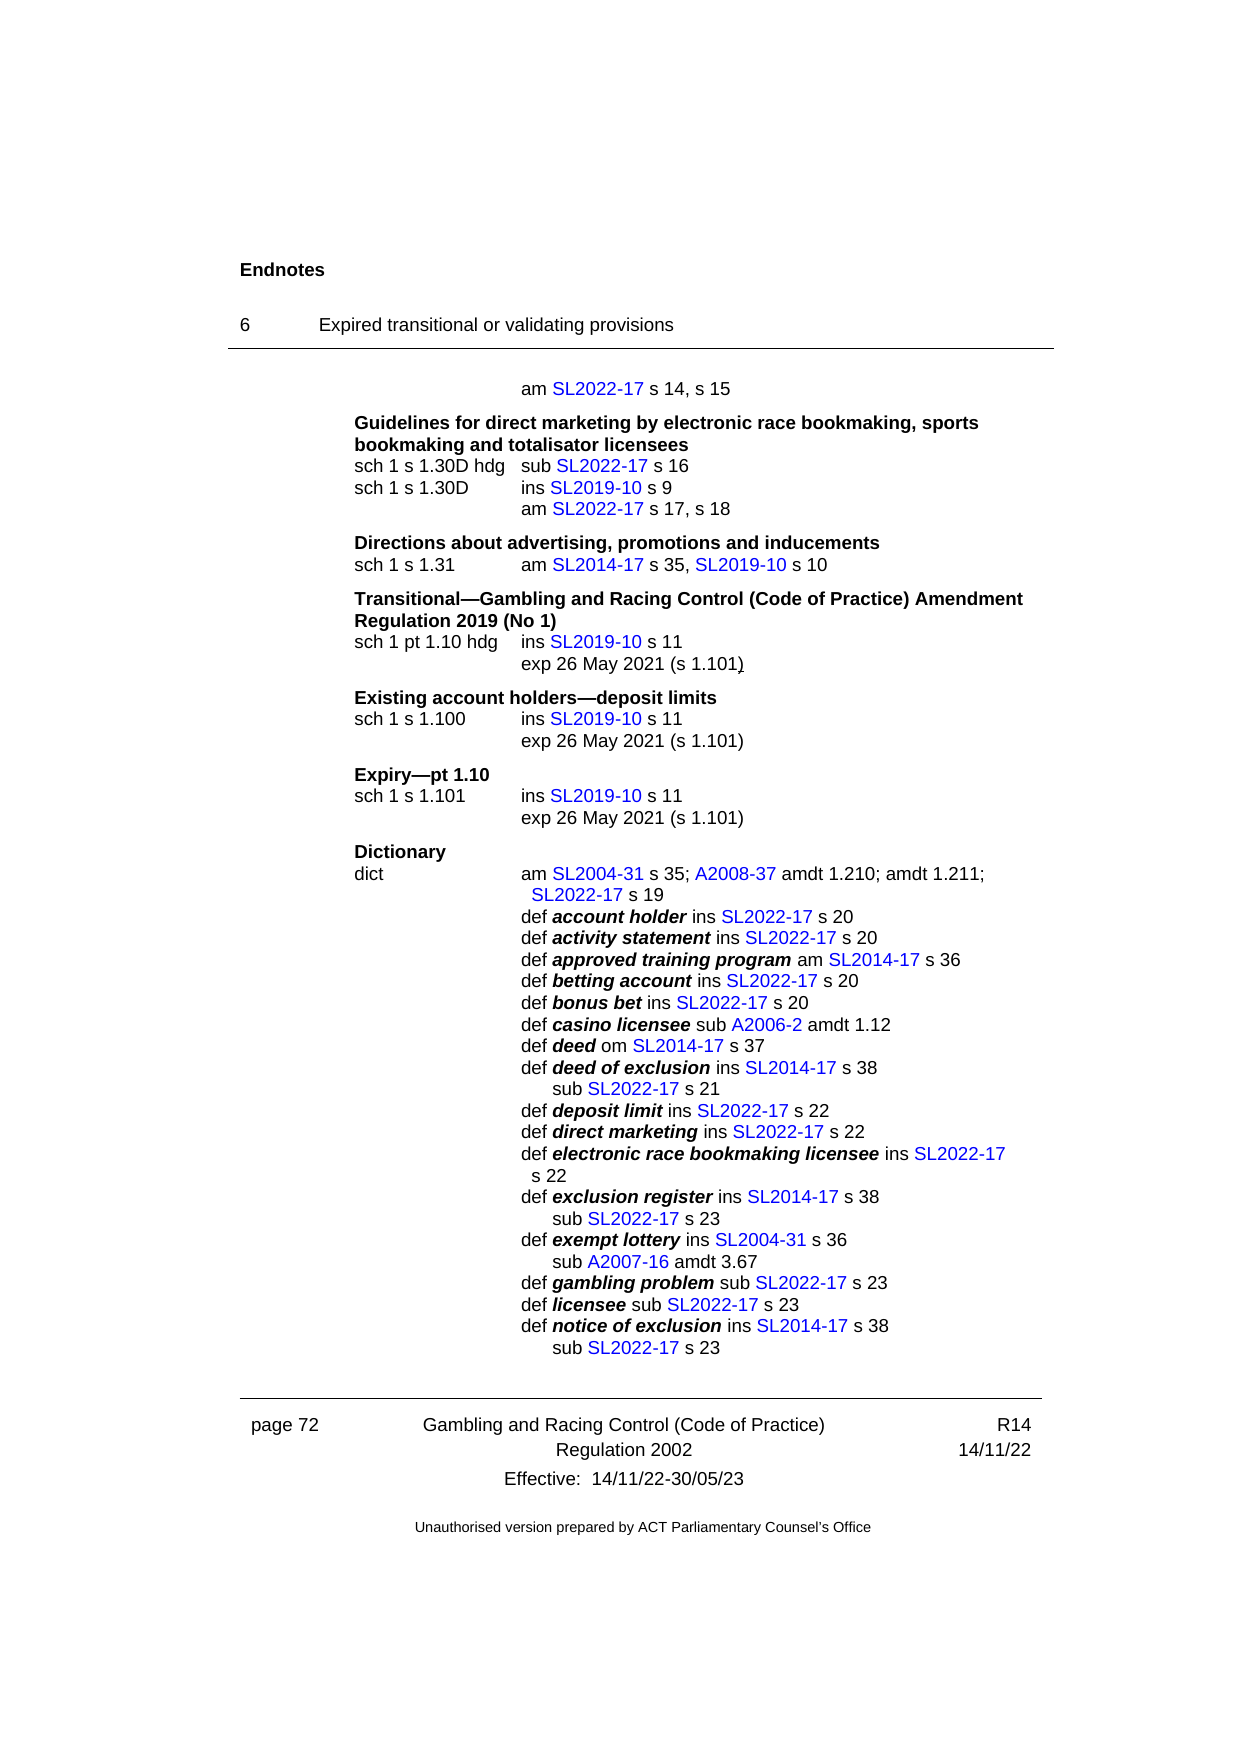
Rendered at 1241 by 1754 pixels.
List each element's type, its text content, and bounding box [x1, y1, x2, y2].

text def deed of exclusion ins SL2014-17 s 38 [354, 1057, 1042, 1078]
text Guidelines for direct marketing by electronic race bookmaking, sports bookmaking and totalisator licensees [354, 412, 1042, 455]
text dict am SL2004-31 s 35; A2008-37 amdt 1.210; amdt 1.211; s 19 [354, 862, 1042, 906]
text def approved training program am SL2014-17 s 36 [354, 949, 1042, 970]
text Transitional—Gambling and Racing Control (Code of Practice) Amendment Regulation 2019 (No 1) [354, 588, 1042, 631]
text def betting account ins s 20 [354, 970, 1042, 992]
text Directions about advertising, promotions and inducements [354, 532, 1042, 554]
text sub s 21 [354, 1078, 1042, 1100]
text Existing account holders—deposit limits [354, 687, 1042, 708]
text sch 1 s 1.30D hdg sub s 16 [354, 455, 1042, 477]
text Dictionary [354, 841, 1042, 862]
text am s 17, s 18 [354, 498, 1042, 520]
text sub s 23 [354, 1207, 1042, 1229]
text def casino licensee sub A2006-2 amdt 1.12 [354, 1013, 1042, 1035]
text sch 1 s 1.30D ins SL2019-10 s 9 [354, 477, 1042, 498]
text sch 1 s 1.31 am SL2014-17 s 35, SL2019-10 s 10 [354, 554, 1042, 575]
text def exempt lottery ins SL2004-31 s 36 [354, 1229, 1042, 1251]
text def exclusion register ins SL2014-17 s 38 [354, 1186, 1042, 1207]
text sub s 23 [354, 1337, 1042, 1358]
text Expiry—pt 1.10 [354, 764, 1042, 785]
text def deed om SL2014-17 s 37 [354, 1035, 1042, 1057]
text sch 1 s 1.100 ins SL2019-10 s 11 [354, 708, 1042, 730]
text def notice of exclusion ins SL2014-17 s 38 [354, 1315, 1042, 1337]
text exp 26 May 2021 (s 1.101) [354, 652, 1042, 674]
text sub A2007-16 amdt 3.67 [354, 1251, 1042, 1272]
text def gambling problem sub s 23 [354, 1272, 1042, 1294]
text exp 26 May 2021 (s 1.101) [354, 730, 1042, 751]
text def bonus bet ins s 20 [354, 992, 1042, 1013]
text sch 1 s 1.101 ins SL2019-10 s 11 [354, 785, 1042, 807]
text sch 1 pt 1.10 hdg ins SL2019-10 s 11 [354, 631, 1042, 652]
text def licensee sub s 23 [354, 1294, 1042, 1315]
text def electronic race bookmaking licensee ins s 22 [354, 1143, 1042, 1186]
text def direct marketing ins s 22 [354, 1121, 1042, 1143]
text am s 14, s 15 [354, 378, 1042, 399]
text def deposit limit ins s 22 [354, 1100, 1042, 1121]
text exp 26 May 2021 (s 1.101) [354, 807, 1042, 828]
text def account holder ins s 20 [354, 906, 1042, 927]
text def activity statement ins s 20 [354, 927, 1042, 949]
